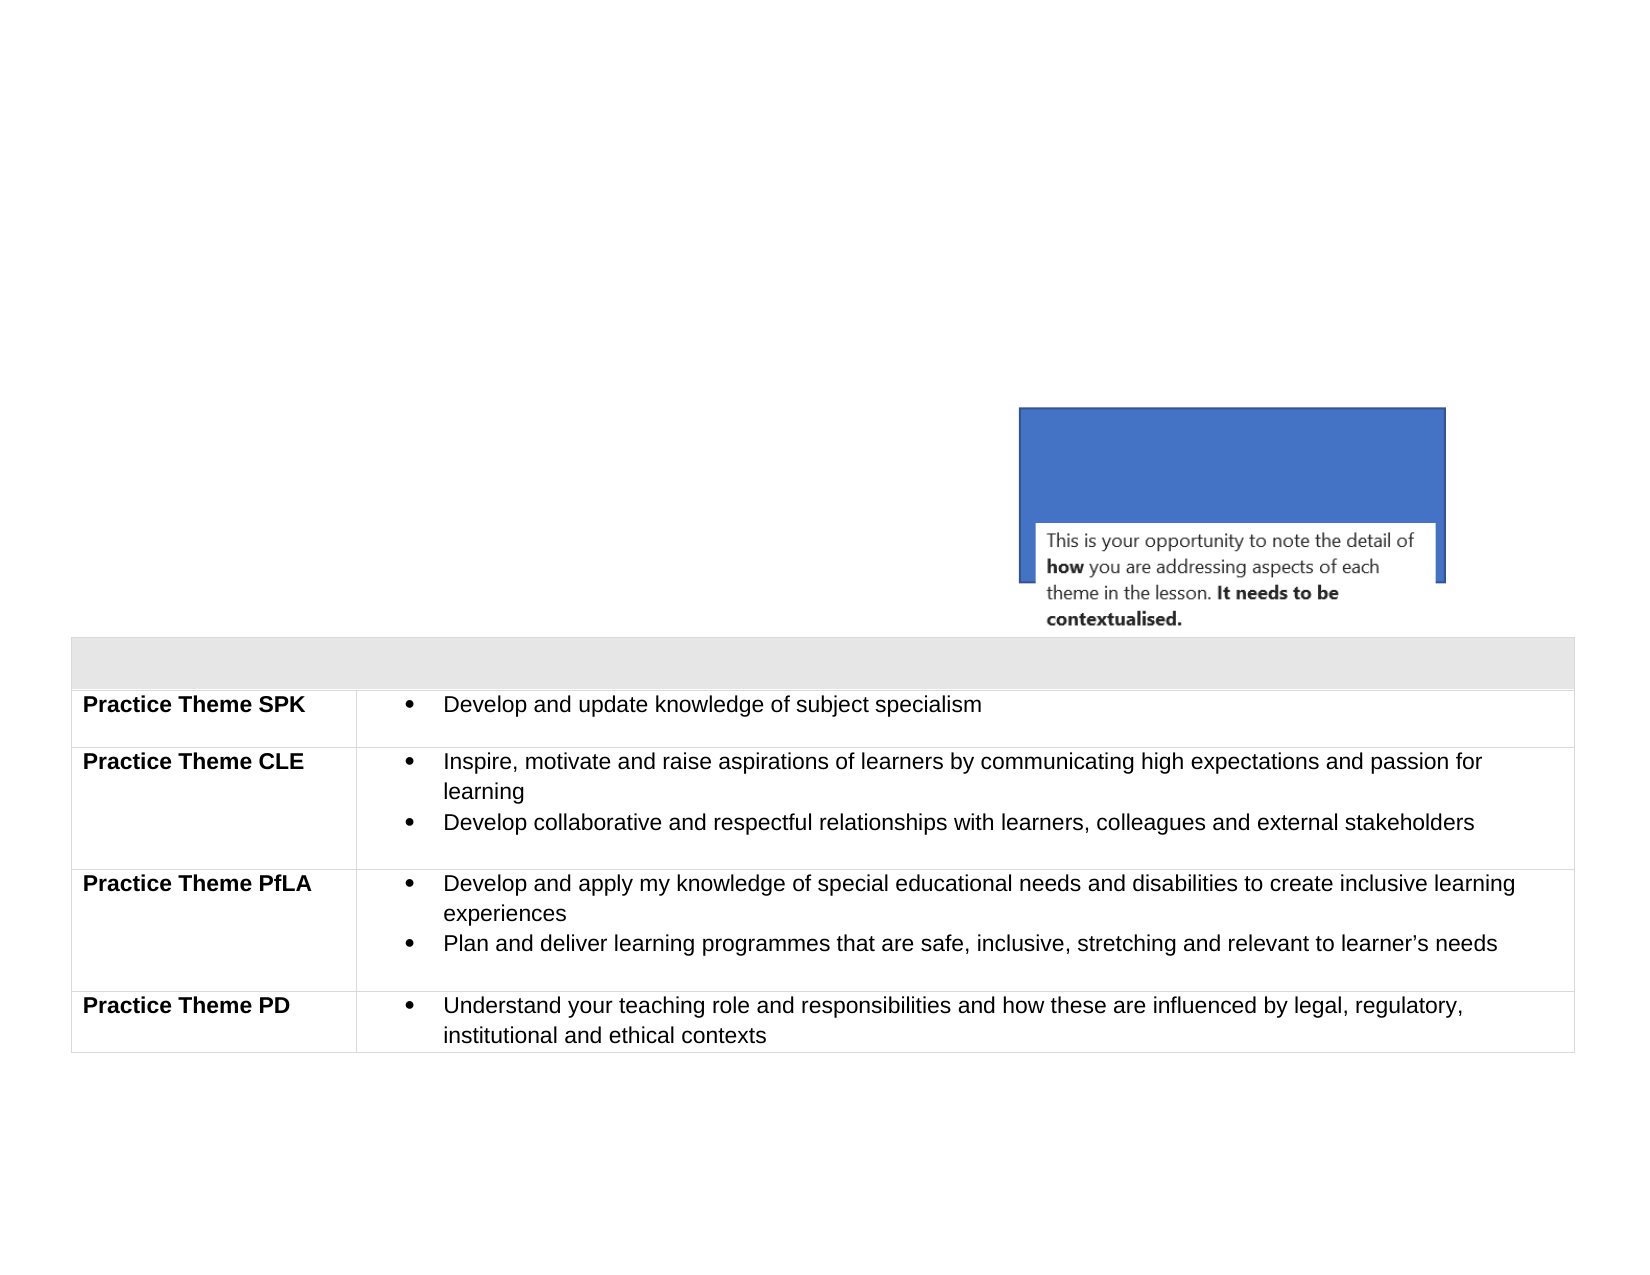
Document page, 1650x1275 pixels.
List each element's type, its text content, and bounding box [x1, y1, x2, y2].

table_cell [72, 638, 1574, 689]
table_cell Understand your teaching role and responsibilities and how these are influenced by legal, regulatory, institutional and ethical contexts [357, 992, 1574, 1052]
table_cell Inspire, motivate and raise aspirations of learners by communicating high expectations and passion for learning Develop collaborative and respectful relationships with learners, colleagues and external stakeholders [357, 748, 1574, 869]
table_cell Practice Theme CLE [72, 748, 356, 869]
table_cell Practice Theme PD [72, 992, 356, 1052]
picture [1035, 523, 1436, 637]
table_cell Practice Theme SPK [72, 691, 356, 747]
table_cell Develop and update knowledge of subject specialism [357, 691, 1574, 747]
table_cell Practice Theme PfLA [72, 870, 356, 991]
table_cell Develop and apply my knowledge of special educational needs and disabilities to create inclusive learning experiences Plan and deliver learning programmes that are safe, inclusive, stretching and relevant to learner’s needs [357, 870, 1574, 991]
